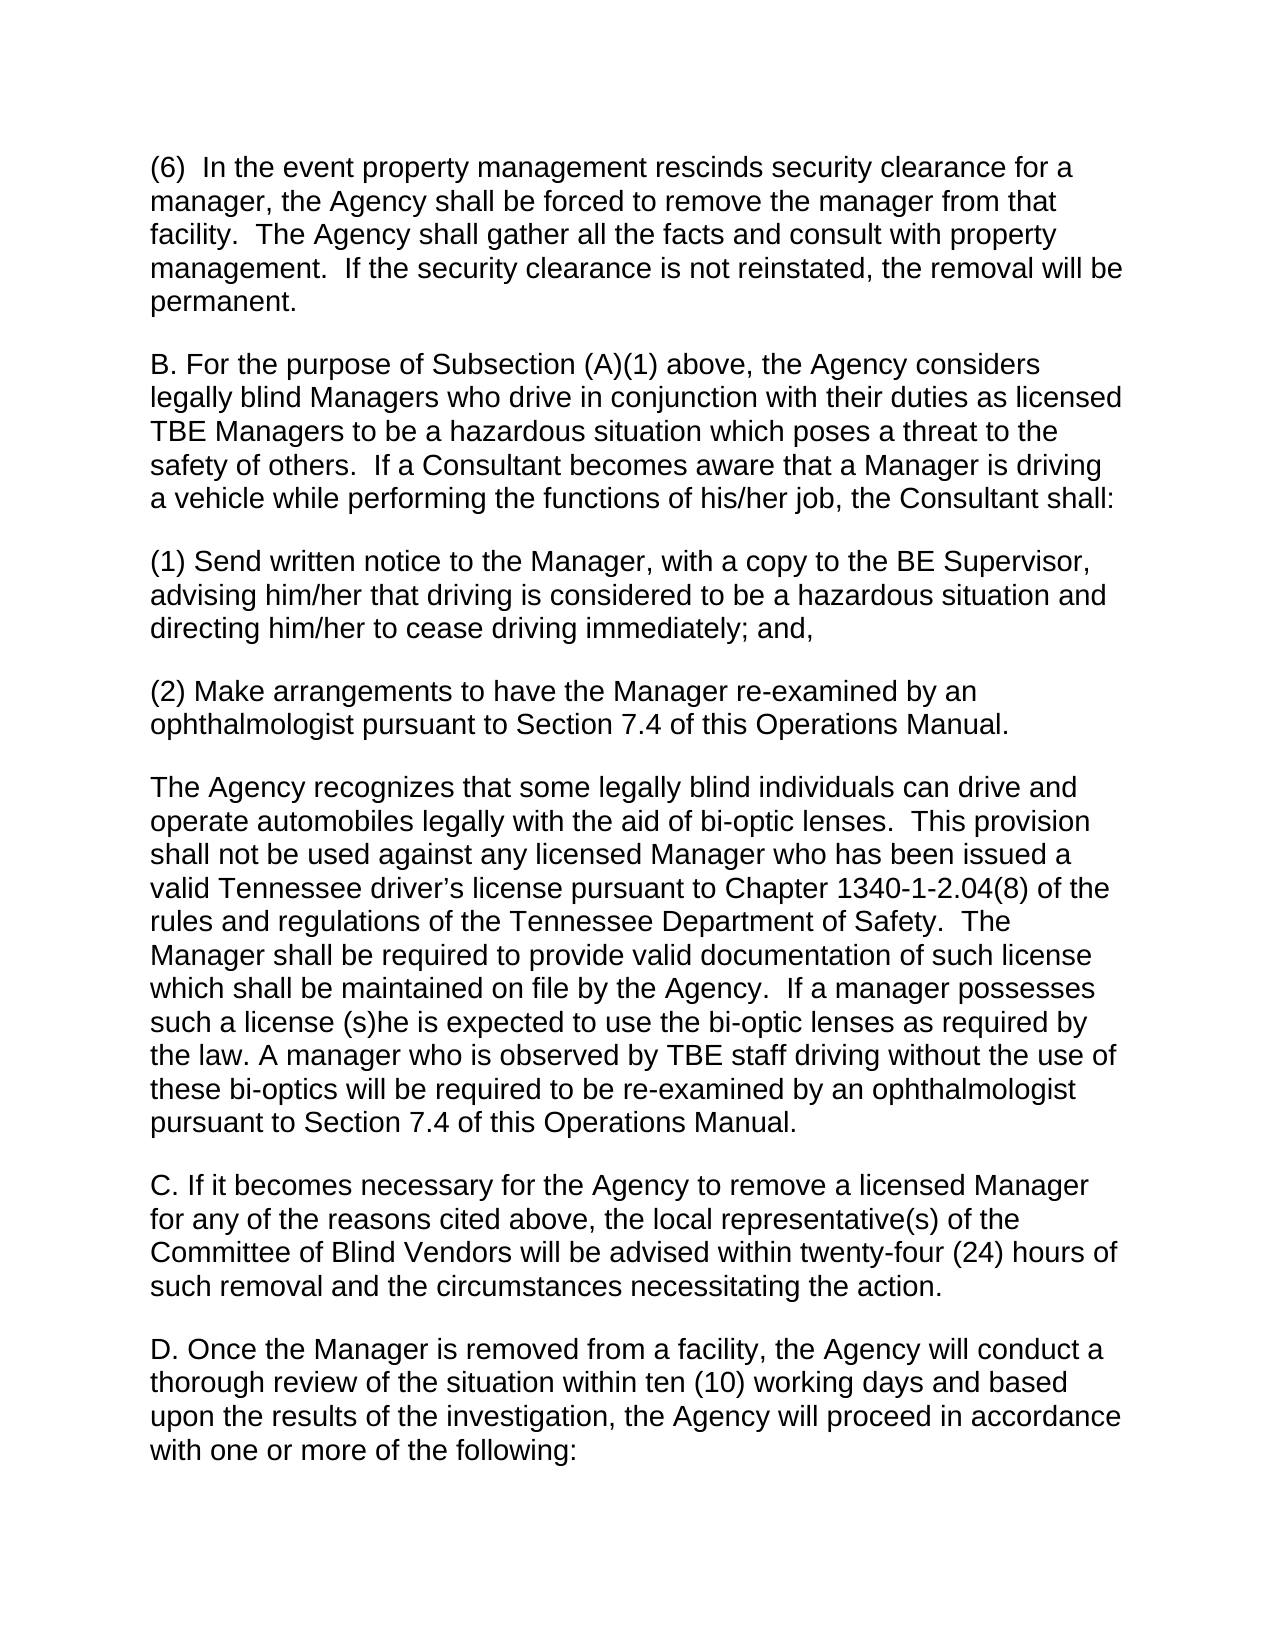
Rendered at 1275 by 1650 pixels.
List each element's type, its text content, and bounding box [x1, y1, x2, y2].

text (2) Make arrangements to have the Manager re-examined by an ophthalmologist pursuant to Section 7.4 of this Operations Manual. [150, 674, 1125, 741]
text B. For the purpose of Subsection (A)(1) above, the Agency considers legally blind Managers who drive in conjunction with their duties as licensed TBE Managers to be a hazardous situation which poses a threat to the safety of others. If a Consultant becomes aware that a Manager is driving a vehicle while performing the functions of his/her job, the Consultant shall: [150, 347, 1125, 515]
text (6) In the event property management rescinds security clearance for a manager, the Agency shall be forced to remove the manager from that facility. The Agency shall gather all the facts and consult with property management. If the security clearance is not reinstated, the removal will be permanent. [150, 150, 1125, 318]
text (1) Send written notice to the Manager, with a copy to the BE Supervisor, advising him/her that driving is considered to be a hazardous situation and directing him/her to cease driving immediately; and, [150, 544, 1125, 644]
text C. If it becomes necessary for the Agency to remove a licensed Manager for any of the reasons cited above, the local representative(s) of the Committee of Blind Vendors will be advised within twenty-four (24) hours of such removal and the circumstances necessitating the action. [150, 1168, 1125, 1303]
text The Agency recognizes that some legally blind individuals can drive and operate automobiles legally with the aid of bi-optic lenses. This provision shall not be used against any licensed Manager who has been issued a valid Tennessee driver’s license pursuant to Chapter 1340-1-2.04(8) of the rules and regulations of the Tennessee Department of Safety. The Manager shall be required to provide valid documentation of such license which shall be maintained on file by the Agency. If a manager possesses such a license (s)he is expected to use the bi-optic lenses as required by the law. A manager who is observed by TBE staff driving without the use of these bi-optics will be required to be re-examined by an ophthalmologist pursuant to Section 7.4 of this Operations Manual. [150, 770, 1125, 1139]
text D. Once the Manager is removed from a facility, the Agency will conduct a thorough review of the situation within ten (10) working days and based upon the results of the investigation, the Agency will proceed in accordance with one or more of the following: [150, 1332, 1125, 1466]
